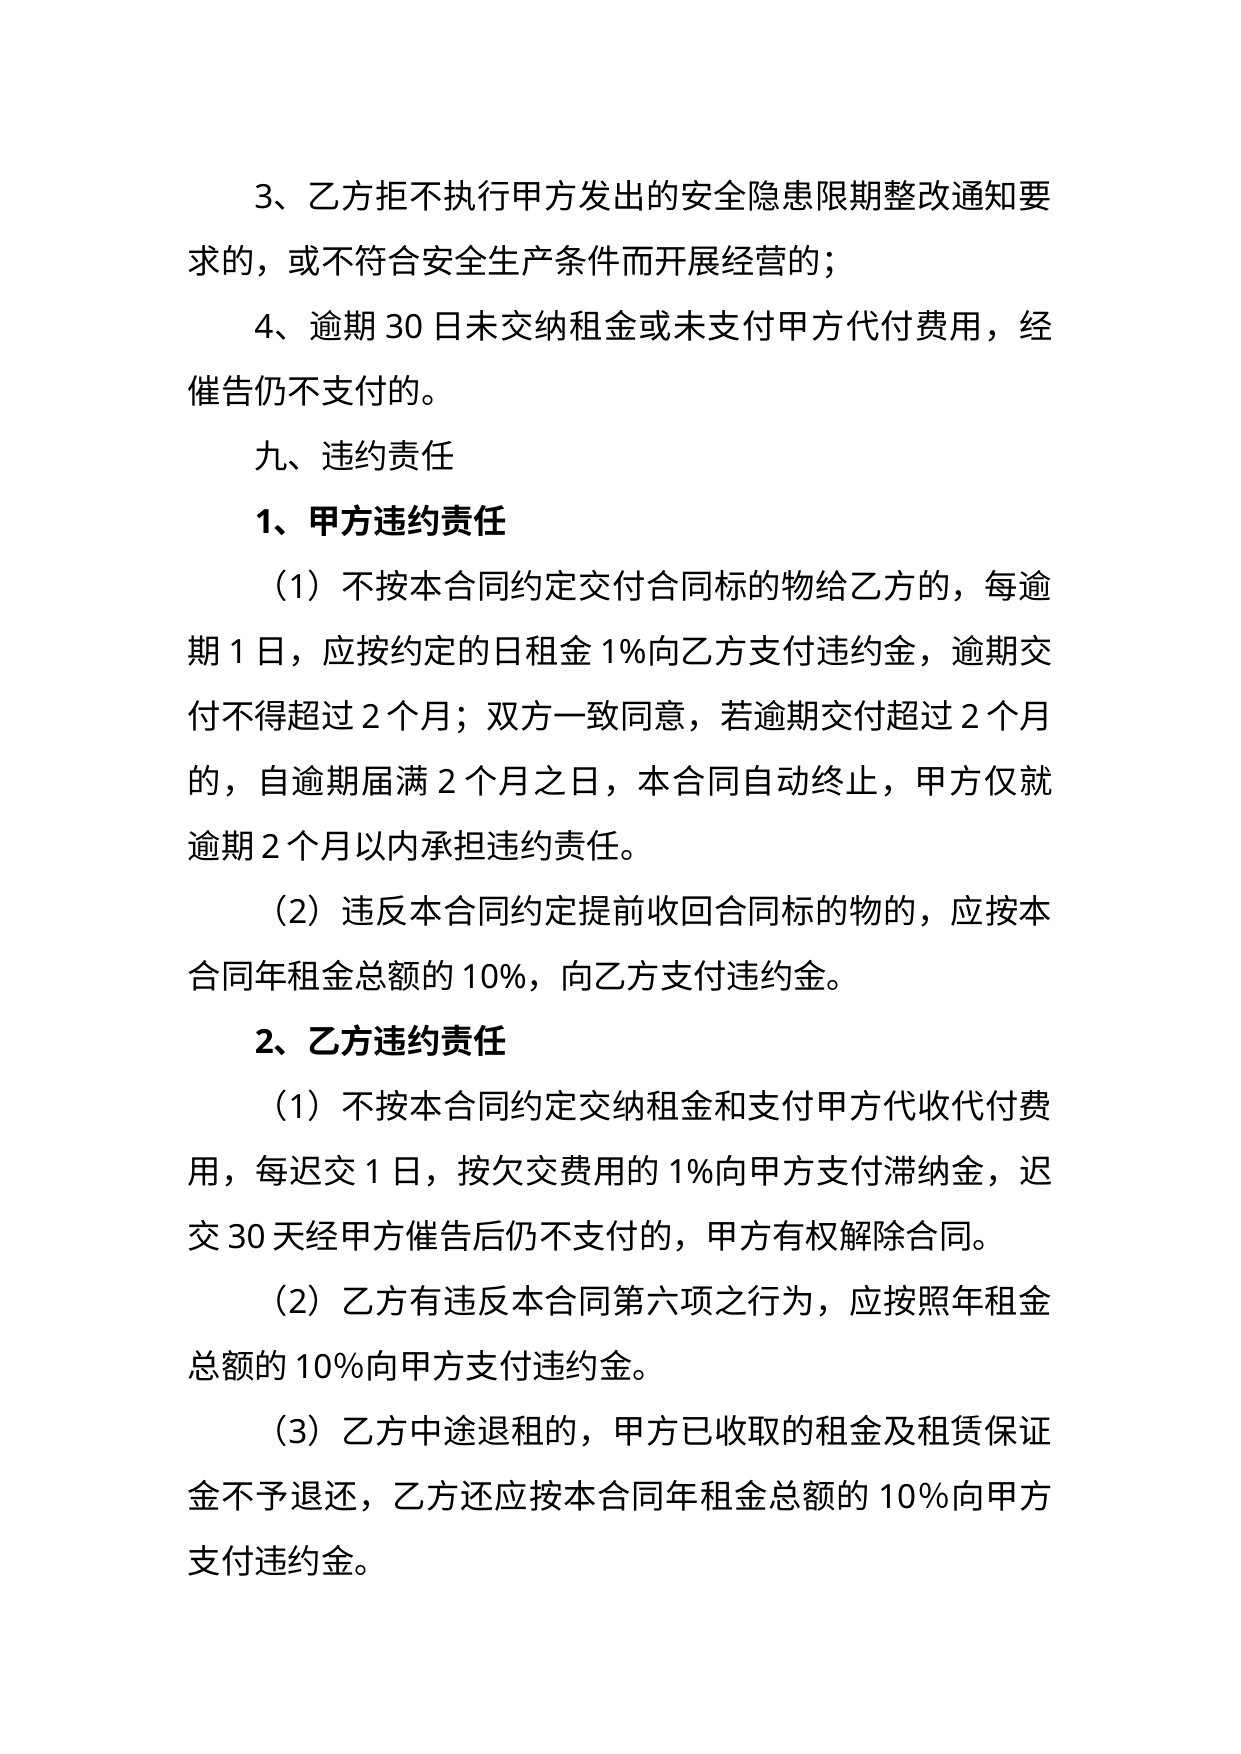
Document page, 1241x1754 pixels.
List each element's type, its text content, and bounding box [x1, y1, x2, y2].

text （2）违反本合同约定提前收回合同标的物的，应按本合同年租金总额的10%，向乙方支付违约金。 [187, 877, 1053, 1007]
text 4、逾期30日未交纳租金或未支付甲方代付费用，经催告仍不支付的。 [187, 292, 1053, 422]
text （3）乙方中途退租的，甲方已收取的租金及租赁保证金不予退还，乙方还应按本合同年租金总额的10％向甲方支付违约金。 [187, 1397, 1053, 1592]
text 九、违约责任 [187, 422, 1053, 487]
text （1）不按本合同约定交纳租金和支付甲方代收代付费用，每迟交1日，按欠交费用的1%向甲方支付滞纳金，迟交30天经甲方催告后仍不支付的，甲方有权解除合同。 [187, 1072, 1053, 1267]
text 3、乙方拒不执行甲方发出的安全隐患限期整改通知要求的，或不符合安全生产条件而开展经营的； [187, 162, 1053, 292]
text 1、甲方违约责任 [187, 487, 1053, 552]
text （2）乙方有违反本合同第六项之行为，应按照年租金总额的10％向甲方支付违约金。 [187, 1267, 1053, 1397]
text 2、乙方违约责任 [187, 1007, 1053, 1072]
text （1）不按本合同约定交付合同标的物给乙方的，每逾期1日，应按约定的日租金1%向乙方支付违约金，逾期交付不得超过2个月；双方一致同意，若逾期交付超过2个月的，自逾期届满2个月之日，本合同自动终止，甲方仅就逾期2个月以内承担违约责任。 [187, 552, 1053, 877]
